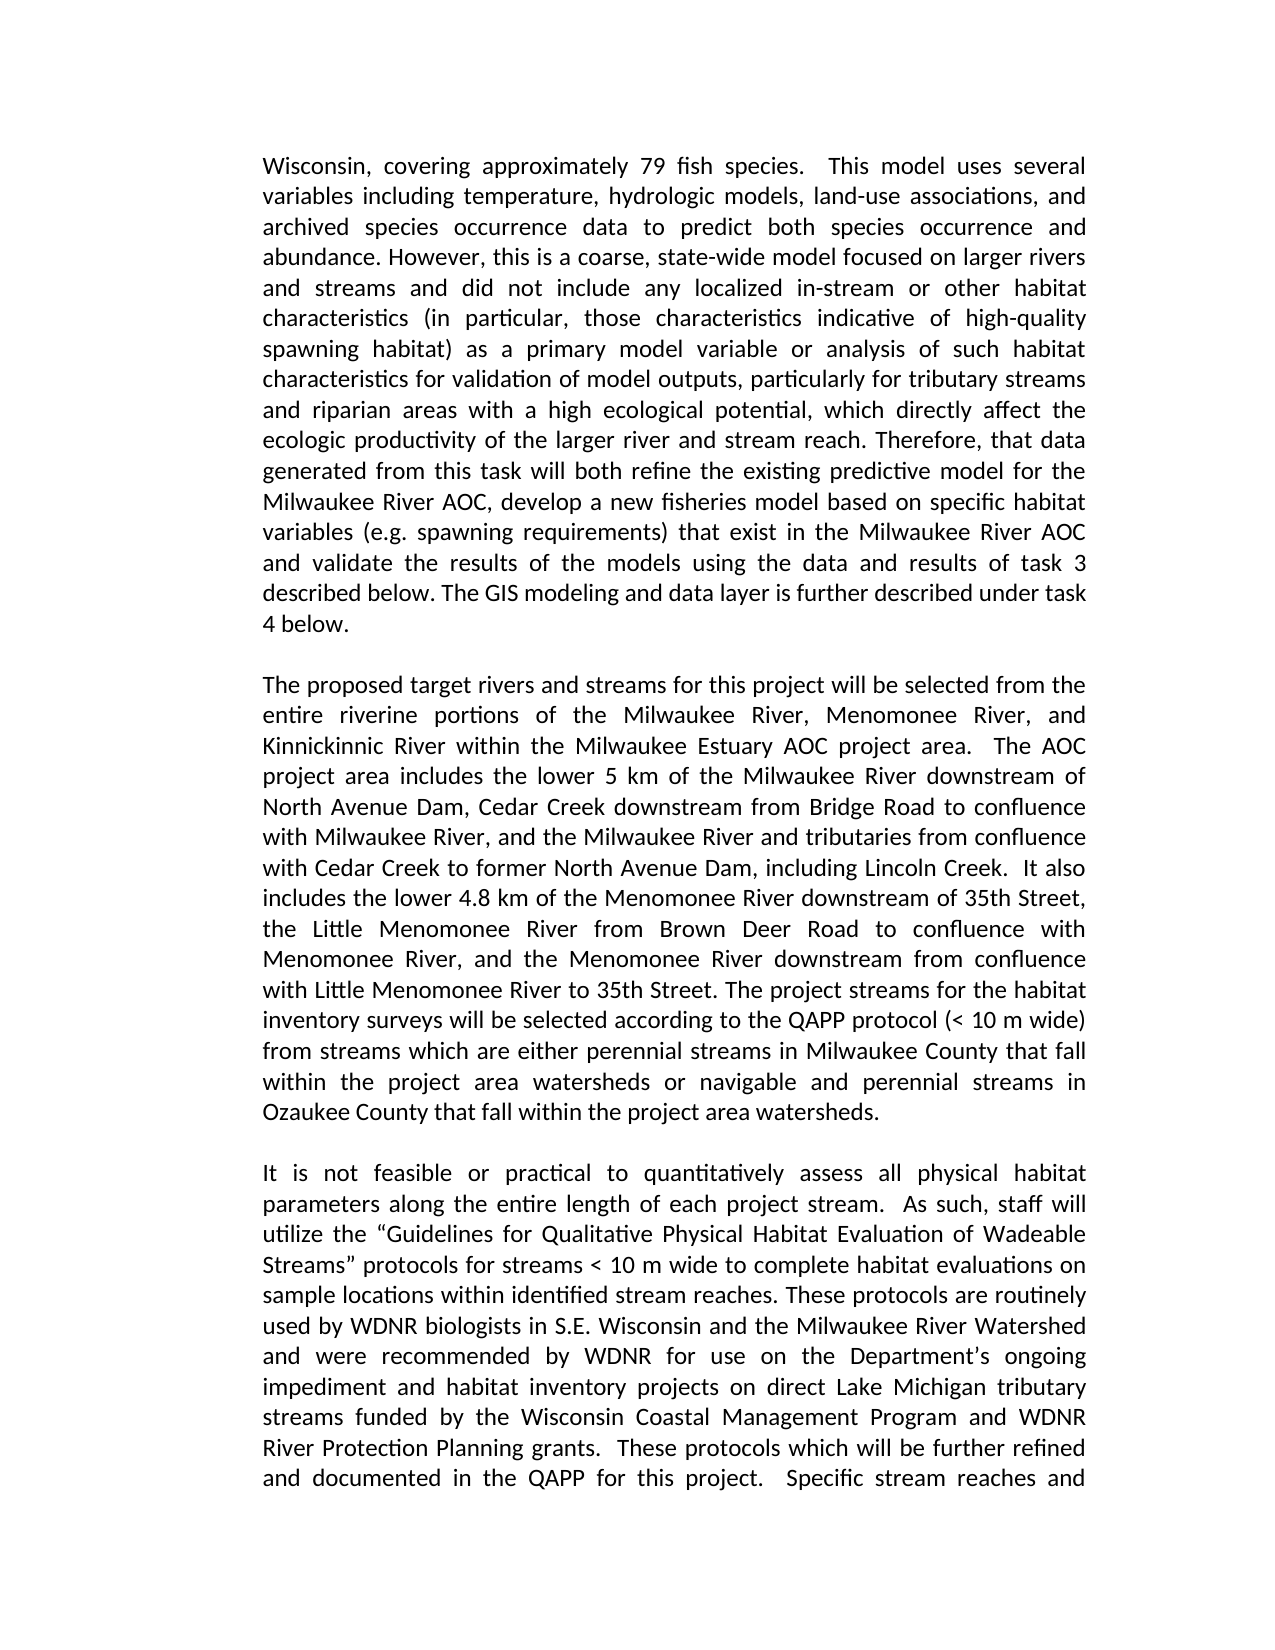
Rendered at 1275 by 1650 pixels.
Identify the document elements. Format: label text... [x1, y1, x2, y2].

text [262, 150, 1087, 638]
text The proposed target rivers and streams for this project will be selected from the entire riverine portions of the Milwaukee River, Menomonee River, and Kinnickinnic River within the Milwaukee Estuary AOC project area. The AOC project area includes the lower 5 km of the Milwaukee River downstream of North Avenue Dam, Cedar Creek downstream from Bridge Road to confluence with Milwaukee River, and the Milwaukee River and tributaries from confluence with Cedar Creek to former North Avenue Dam, including Lincoln Creek. It also includes the lower 4.8 km of the Menomonee River downstream of 35th Street, the Little Menomonee River from Brown Deer Road to confluence with Menomonee River, and the Menomonee River downstream from confluence with Little Menomonee River to 35th Street. The project streams for the habitat inventory surveys will be selected according to the QAPP protocol (< 10 m wide) from streams which are either perennial streams in Milwaukee County that fall within the project area watersheds or navigable and perennial streams in Ozaukee County that fall within the project area watersheds. [262, 669, 1087, 1127]
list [262, 1157, 1087, 1493]
